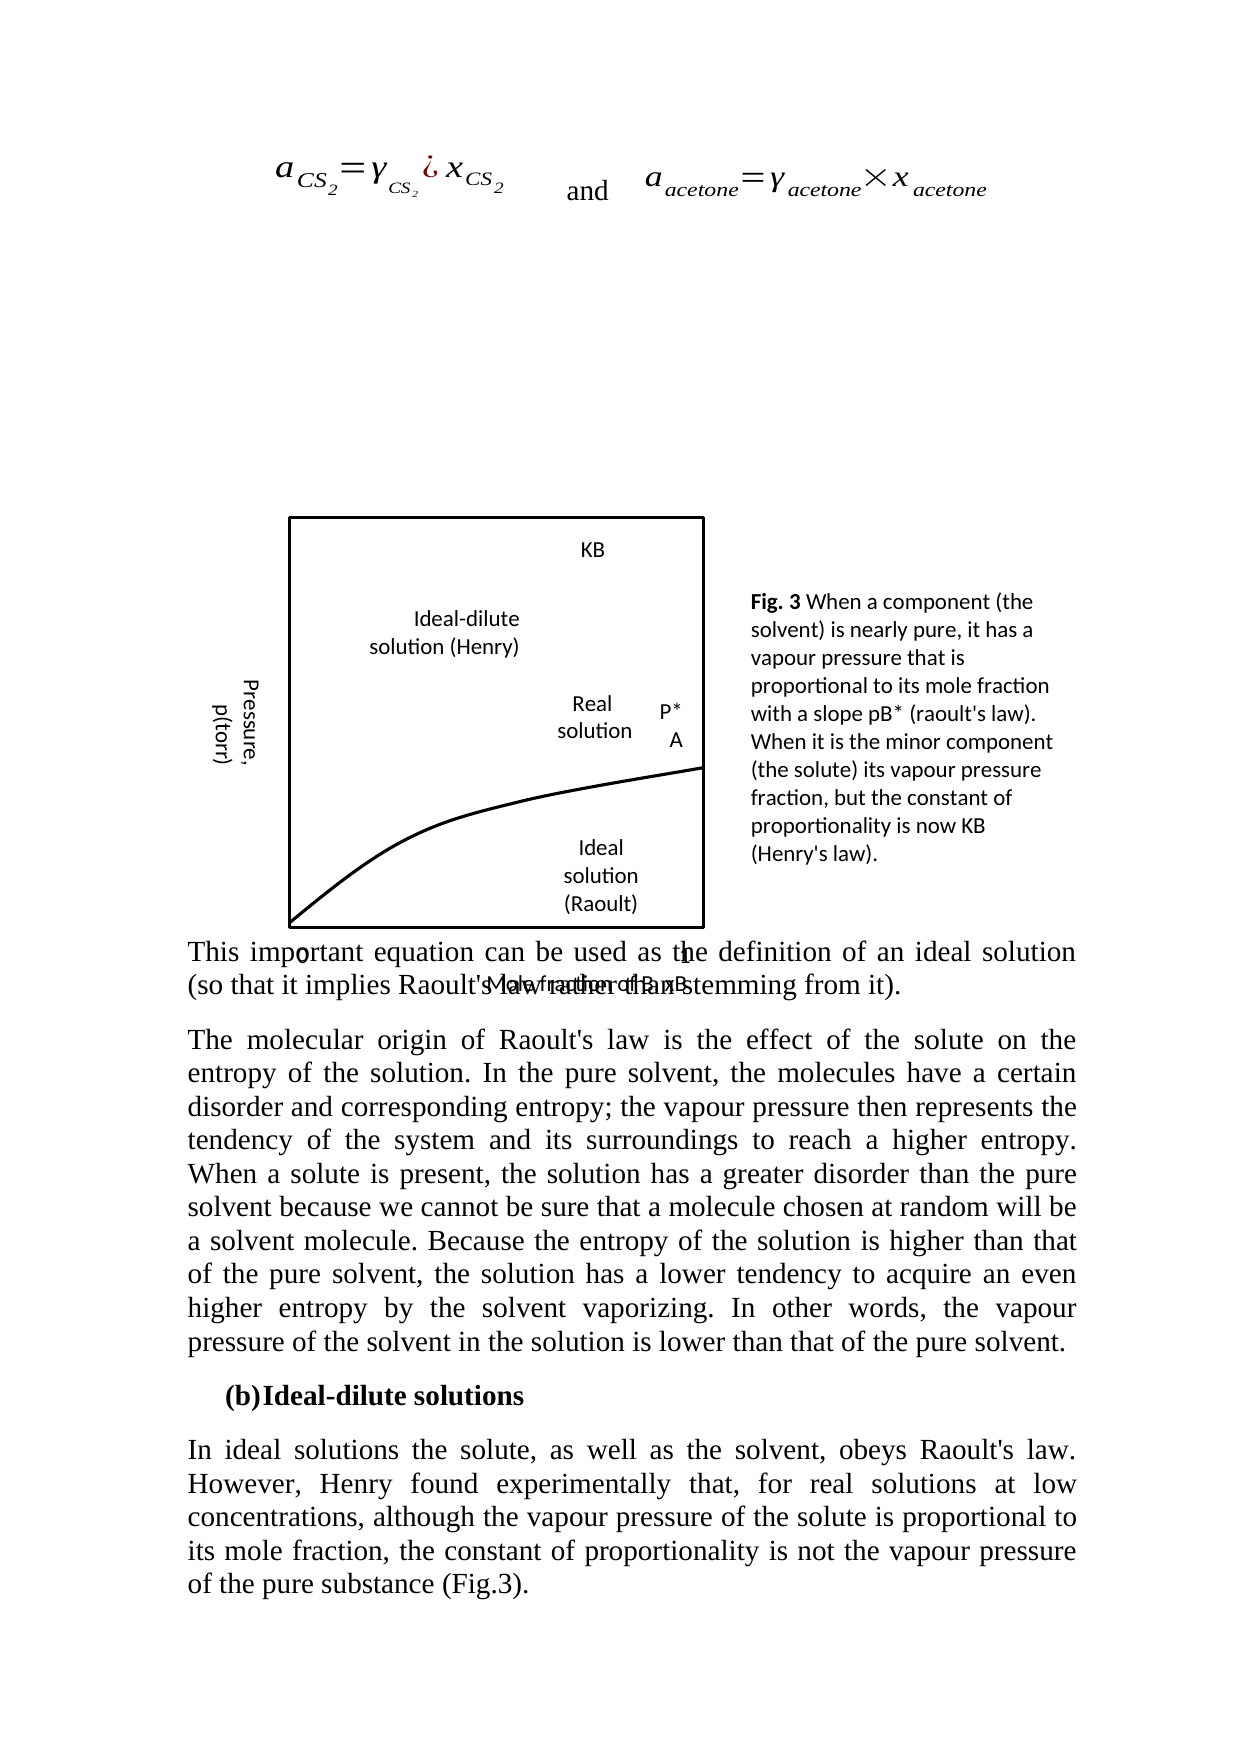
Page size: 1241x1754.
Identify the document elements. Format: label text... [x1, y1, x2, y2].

text The molecular origin of Raoult's law is the effect of the solute on the entropy of the solution. In the pure solvent, the molecules have a certain disorder and corresponding entropy; the vapour pressure then represents the tendency of the system and its surroundings to reach a higher entropy. When a solute is present, the solution has a greater disorder than the pure solvent because we cannot be sure that a molecule chosen at random will be a solvent molecule. Because the entropy of the solution is higher than that of the pure solvent, the solution has a lower tendency to acquire an even higher entropy by the solvent vaporizing. In other words, the vapour pressure of the solvent in the solution is lower than that of the pure solvent. [187, 1022, 1078, 1357]
text This important equation can be used as the definition of an ideal solution (so that it implies Raoult's law rather than stemming from it). [187, 934, 1078, 1001]
text In ideal solutions the solute, as well as the solvent, obeys Raoult's law. However, Henry found experimentally that, for real solutions at low concentrations, although the vapour pressure of the solute is proportional to its mole fraction, the constant of proportionality is not the vapour pressure of the pure substance (Fig.3). [187, 1432, 1078, 1600]
text and [187, 150, 1078, 206]
list Ideal-dilute solutions [225, 1378, 1078, 1412]
